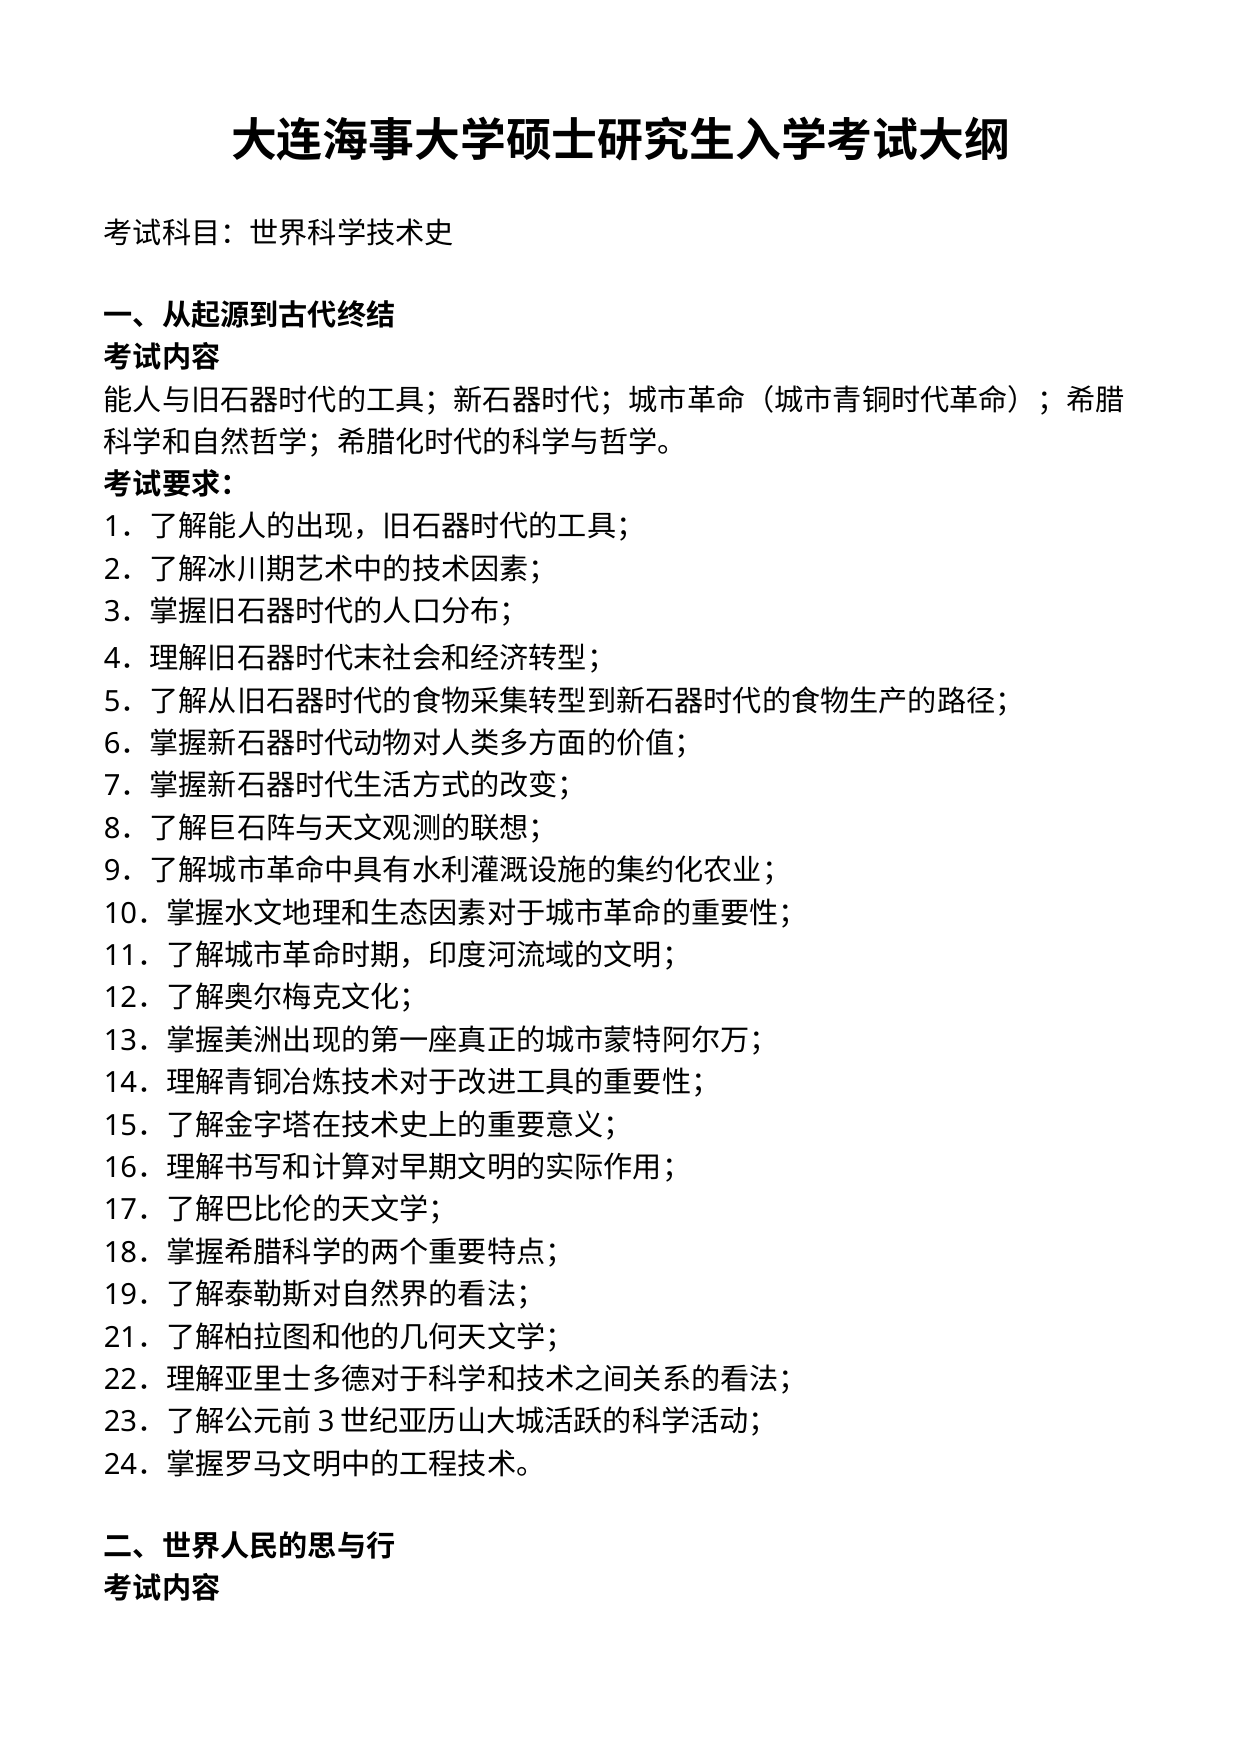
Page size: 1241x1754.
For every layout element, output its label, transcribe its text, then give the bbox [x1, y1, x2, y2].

text 9．了解城市革命中具有水利灌溉设施的集约化农业； [103, 847, 1137, 889]
text 18．掌握希腊科学的两个重要特点； [103, 1228, 1137, 1271]
text 一、从起源到古代终结 [103, 291, 1137, 334]
text 7．掌握新石器时代生活方式的改变； [103, 762, 1137, 804]
text 6．掌握新石器时代动物对人类多方面的价值； [103, 719, 1137, 762]
text 17．了解巴比伦的天文学； [103, 1186, 1137, 1228]
text 二、世界人民的思与行 [103, 1522, 1137, 1565]
text 2．了解冰川期艺术中的技术因素； [103, 545, 1137, 588]
text 15．了解金字塔在技术史上的重要意义； [103, 1101, 1137, 1143]
text 考试要求： [103, 461, 1137, 503]
text 19．了解泰勒斯对自然界的看法； [103, 1271, 1137, 1313]
text 22．理解亚里士多德对于科学和技术之间关系的看法； [103, 1356, 1137, 1398]
text 13．掌握美洲出现的第一座真正的城市蒙特阿尔万； [103, 1016, 1137, 1059]
text 8．了解巨石阵与天文观测的联想； [103, 804, 1137, 847]
text 21．了解柏拉图和他的几何天文学； [103, 1313, 1137, 1356]
text 16．理解书写和计算对早期文明的实际作用； [103, 1143, 1137, 1186]
text 能人与旧石器时代的工具；新石器时代；城市革命（城市青铜时代革命）；希腊科学和自然哲学；希腊化时代的科学与哲学。 [103, 376, 1137, 461]
text 5．了解从旧石器时代的食物采集转型到新石器时代的食物生产的路径； [103, 677, 1137, 719]
text 10．掌握水文地理和生态因素对于城市革命的重要性； [103, 889, 1137, 932]
text 考试内容 [103, 1565, 1137, 1607]
text 12．了解奥尔梅克文化； [103, 974, 1137, 1016]
text 1．了解能人的出现，旧石器时代的工具； [103, 503, 1137, 545]
text 4．理解旧石器时代末社会和经济转型； [103, 635, 1137, 677]
text 大连海事大学硕士研究生入学考试大纲 [103, 103, 1137, 170]
text 24．掌握罗马文明中的工程技术。 [103, 1440, 1137, 1483]
text 23．了解公元前3世纪亚历山大城活跃的科学活动； [103, 1398, 1137, 1440]
text 3．掌握旧石器时代的人口分布； [103, 588, 1044, 630]
text 11．了解城市革命时期，印度河流域的文明； [103, 932, 1137, 974]
text 14．理解青铜冶炼技术对于改进工具的重要性； [103, 1059, 1137, 1101]
list 考试内容 [103, 334, 1137, 376]
text 考试科目：世界科学技术史 [103, 209, 1137, 252]
